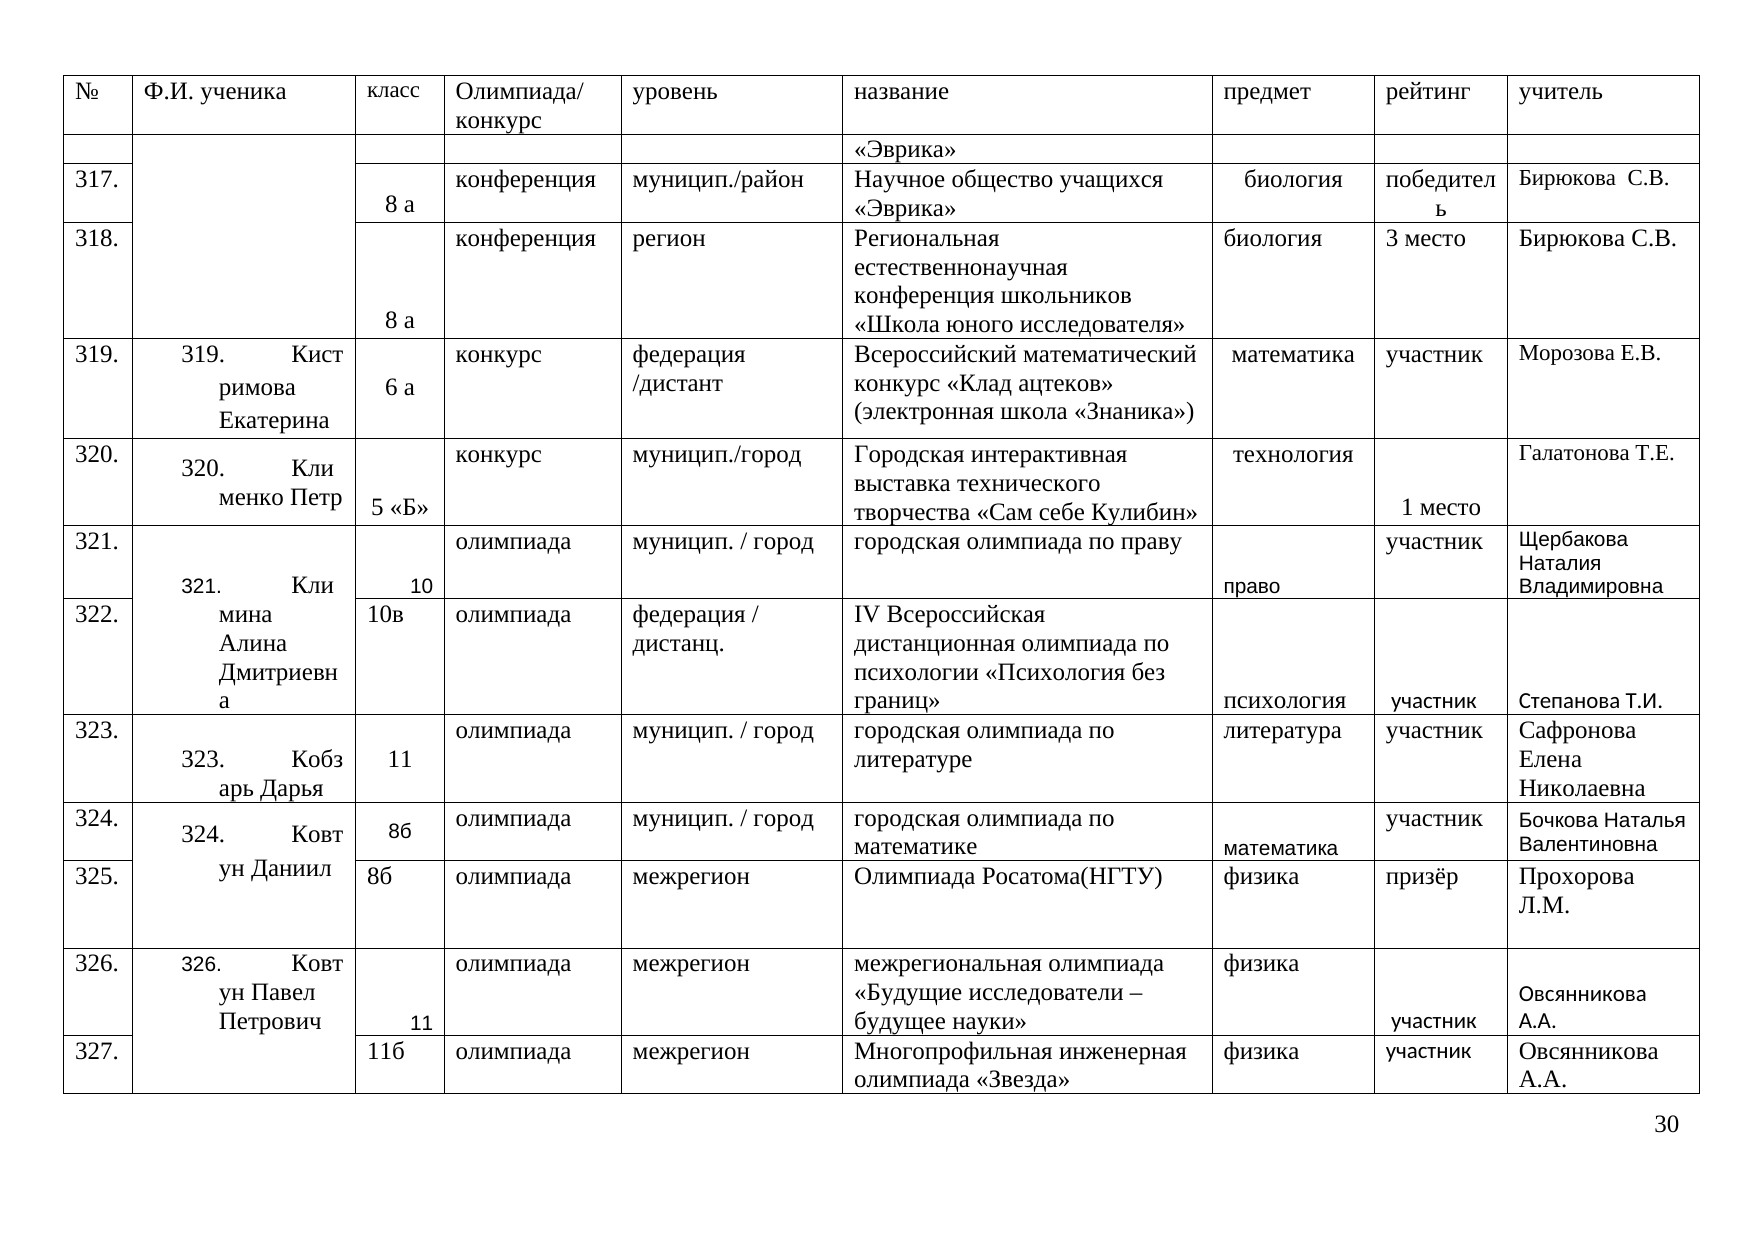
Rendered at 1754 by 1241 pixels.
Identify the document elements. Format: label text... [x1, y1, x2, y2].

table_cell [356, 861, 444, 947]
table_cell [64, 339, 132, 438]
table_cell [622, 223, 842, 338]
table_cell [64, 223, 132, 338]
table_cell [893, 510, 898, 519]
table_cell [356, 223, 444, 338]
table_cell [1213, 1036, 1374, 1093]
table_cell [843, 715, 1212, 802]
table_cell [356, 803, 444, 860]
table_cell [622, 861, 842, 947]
table_header уровень [622, 76, 842, 133]
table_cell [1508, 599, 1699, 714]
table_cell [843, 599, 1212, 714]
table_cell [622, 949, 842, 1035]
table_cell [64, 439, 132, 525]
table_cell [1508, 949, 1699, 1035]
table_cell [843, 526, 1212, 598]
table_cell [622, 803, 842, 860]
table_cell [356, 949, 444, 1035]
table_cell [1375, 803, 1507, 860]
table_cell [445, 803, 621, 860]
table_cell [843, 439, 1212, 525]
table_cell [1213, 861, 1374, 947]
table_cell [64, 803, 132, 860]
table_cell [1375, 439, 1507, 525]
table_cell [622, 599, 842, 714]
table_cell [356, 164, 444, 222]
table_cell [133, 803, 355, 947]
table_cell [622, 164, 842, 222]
table_header предмет [1213, 76, 1374, 133]
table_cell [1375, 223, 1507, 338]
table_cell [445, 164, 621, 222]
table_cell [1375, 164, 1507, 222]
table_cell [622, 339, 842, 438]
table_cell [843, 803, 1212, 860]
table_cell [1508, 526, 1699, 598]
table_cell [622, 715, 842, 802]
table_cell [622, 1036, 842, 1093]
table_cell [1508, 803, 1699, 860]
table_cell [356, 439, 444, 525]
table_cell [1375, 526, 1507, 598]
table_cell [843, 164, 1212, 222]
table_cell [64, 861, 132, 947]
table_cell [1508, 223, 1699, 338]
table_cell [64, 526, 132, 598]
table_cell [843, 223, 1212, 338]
table_header учитель [1508, 76, 1699, 133]
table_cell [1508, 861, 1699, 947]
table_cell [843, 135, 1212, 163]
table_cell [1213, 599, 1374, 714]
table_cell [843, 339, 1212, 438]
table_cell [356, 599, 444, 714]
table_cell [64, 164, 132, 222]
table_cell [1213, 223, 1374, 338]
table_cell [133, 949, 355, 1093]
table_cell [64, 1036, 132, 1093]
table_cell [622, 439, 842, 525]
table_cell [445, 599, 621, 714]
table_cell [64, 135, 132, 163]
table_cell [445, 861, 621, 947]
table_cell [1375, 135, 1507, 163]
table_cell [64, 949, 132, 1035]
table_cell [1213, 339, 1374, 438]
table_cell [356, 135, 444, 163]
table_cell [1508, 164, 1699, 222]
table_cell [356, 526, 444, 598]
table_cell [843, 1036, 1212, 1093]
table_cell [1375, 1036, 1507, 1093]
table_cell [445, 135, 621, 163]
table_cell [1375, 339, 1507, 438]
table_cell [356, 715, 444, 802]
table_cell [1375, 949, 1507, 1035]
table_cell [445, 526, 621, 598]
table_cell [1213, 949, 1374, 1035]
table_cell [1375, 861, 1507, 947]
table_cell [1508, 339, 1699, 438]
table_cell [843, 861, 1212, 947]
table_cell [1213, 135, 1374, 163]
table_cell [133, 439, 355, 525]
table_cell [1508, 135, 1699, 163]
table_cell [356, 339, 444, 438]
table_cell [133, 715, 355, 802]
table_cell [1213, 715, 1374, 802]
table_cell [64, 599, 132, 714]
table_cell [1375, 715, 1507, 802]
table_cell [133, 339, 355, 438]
table_header класс [356, 76, 444, 133]
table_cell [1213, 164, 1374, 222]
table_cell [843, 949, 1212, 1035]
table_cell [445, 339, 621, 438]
table_header № [64, 76, 132, 133]
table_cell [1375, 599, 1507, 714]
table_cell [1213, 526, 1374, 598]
table_header название [843, 76, 1212, 133]
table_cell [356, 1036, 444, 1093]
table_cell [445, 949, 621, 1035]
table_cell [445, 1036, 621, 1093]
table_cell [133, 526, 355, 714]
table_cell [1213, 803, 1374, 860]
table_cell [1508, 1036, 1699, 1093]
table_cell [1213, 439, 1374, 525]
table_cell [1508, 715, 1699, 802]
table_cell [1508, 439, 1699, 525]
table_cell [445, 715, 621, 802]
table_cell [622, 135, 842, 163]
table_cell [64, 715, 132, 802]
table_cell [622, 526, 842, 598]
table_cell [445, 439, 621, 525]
table_header Олимпиада/конкурс [445, 76, 621, 133]
table_header рейтинг [1375, 76, 1507, 133]
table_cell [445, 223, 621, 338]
table_header Ф.И. ученика [133, 76, 355, 133]
